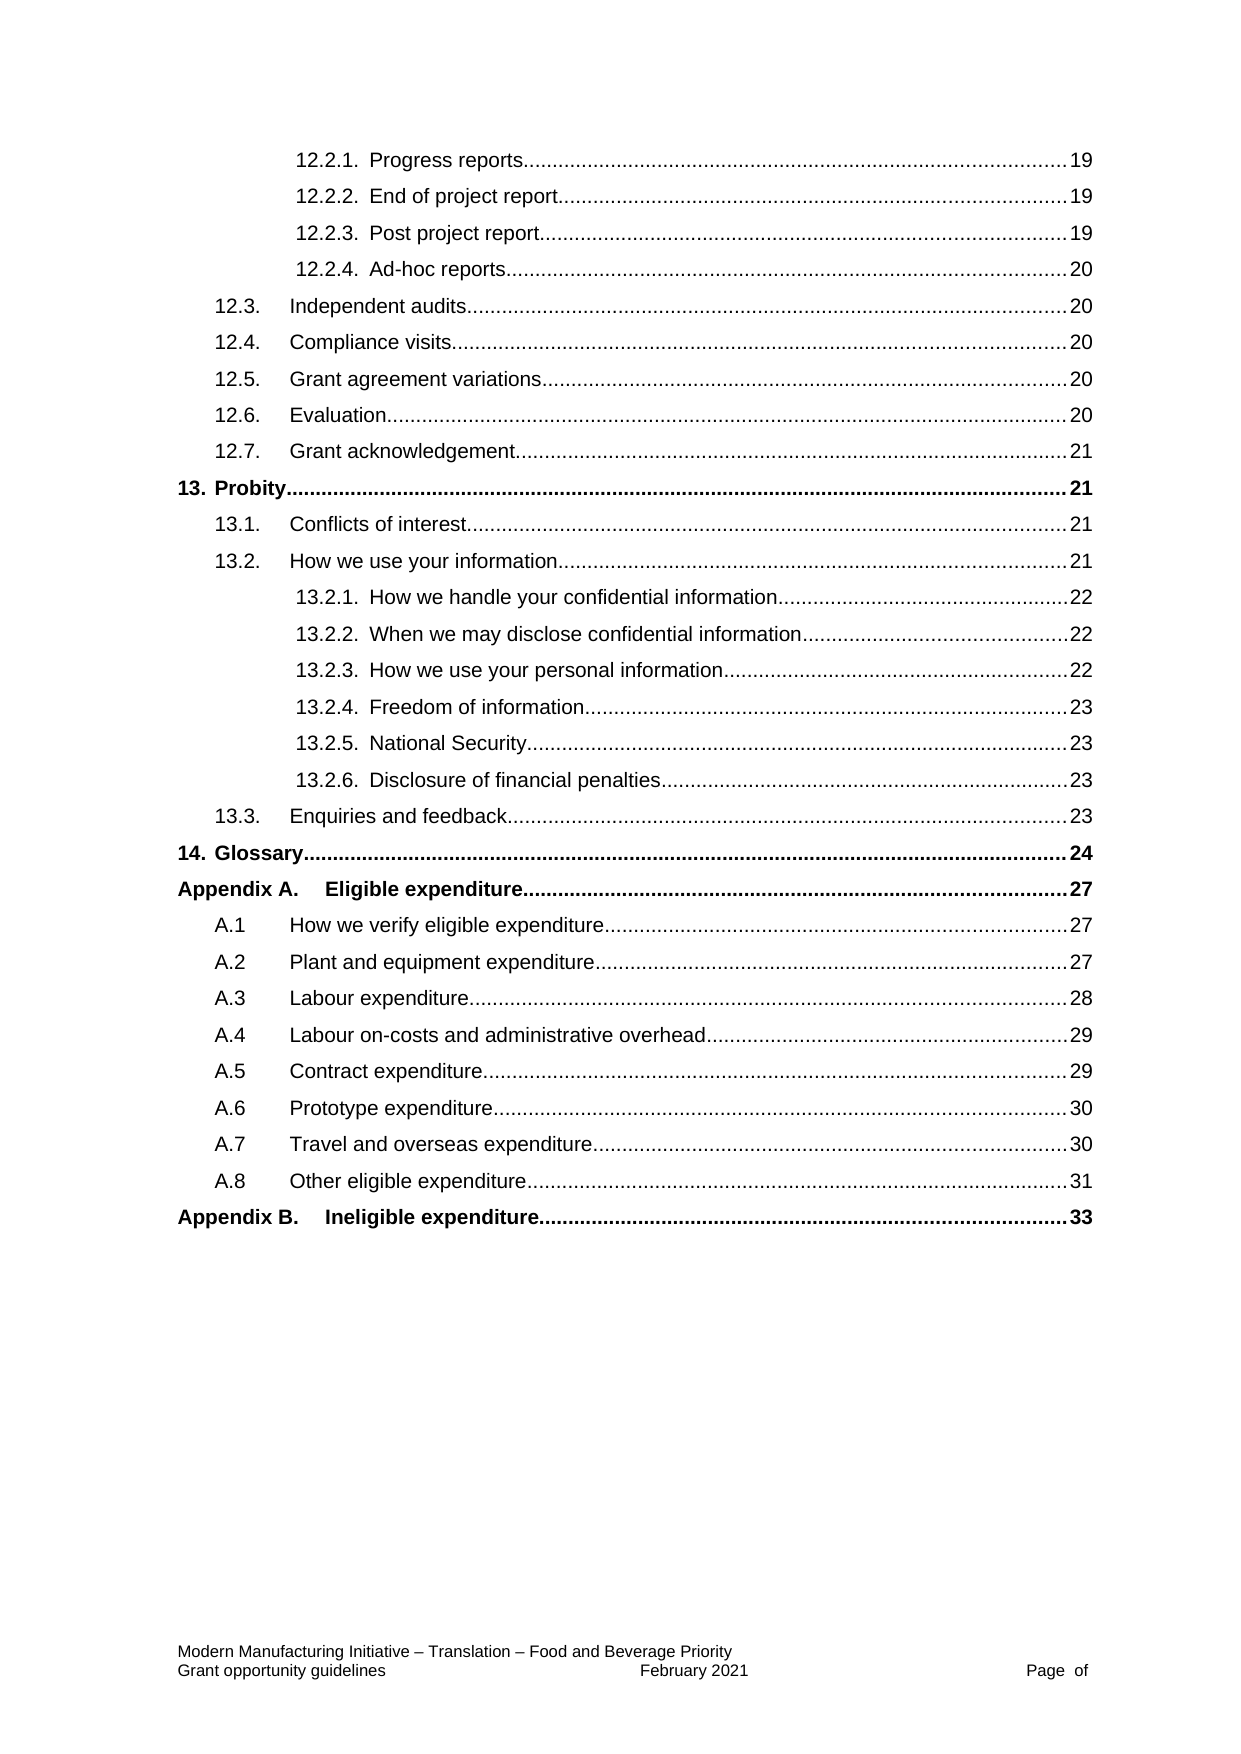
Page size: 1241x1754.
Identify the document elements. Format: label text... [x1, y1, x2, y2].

text A.5 Contract expenditure 29 [214, 1059, 1092, 1083]
text Appendix A. Eligible expenditure 27 [177, 877, 1092, 901]
text 12.5. Grant agreement variations 20 [214, 366, 1092, 390]
text 12.4. Compliance visits 20 [214, 330, 1092, 354]
text A.2 Plant and equipment expenditure 27 [214, 950, 1092, 974]
text 12.6. Evaluation 20 [214, 403, 1092, 427]
text A.6 Prototype expenditure 30 [214, 1096, 1092, 1119]
text 13.2.6. Disclosure of financial penalties 23 [295, 767, 1092, 791]
text 12.3. Independent audits 20 [214, 293, 1092, 317]
text 13.2.4. Freedom of information 23 [295, 694, 1092, 718]
text 13.1. Conflicts of interest 21 [214, 512, 1092, 536]
text A.1 How we verify eligible expenditure 27 [214, 913, 1092, 937]
text 13.2. How we use your information 21 [214, 549, 1092, 573]
text A.7 Travel and overseas expenditure 30 [214, 1132, 1092, 1156]
text Appendix B. Ineligible expenditure 33 [177, 1205, 1092, 1229]
text 13.2.5. National Security 23 [295, 731, 1092, 755]
text 13.3. Enquiries and feedback 23 [214, 804, 1092, 828]
text A.8 Other eligible expenditure 31 [214, 1168, 1092, 1192]
text 13. Probity 21 [177, 476, 1092, 500]
text 12.2.4. Ad-hoc reports 20 [295, 257, 1092, 281]
text 14. Glossary 24 [177, 840, 1092, 864]
text 13.2.2. When we may disclose confidential information 22 [295, 622, 1092, 646]
text 12.2.1. Progress reports 19 [295, 148, 1092, 172]
text 12.2.3. Post project report 19 [295, 221, 1092, 244]
text 12.2.2. End of project report 19 [295, 184, 1092, 208]
text 13.2.1. How we handle your confidential information 22 [295, 585, 1092, 609]
text A.3 Labour expenditure 28 [214, 986, 1092, 1010]
text 12.7. Grant acknowledgement 21 [214, 439, 1092, 463]
text A.4 Labour on-costs and administrative overhead 29 [214, 1023, 1092, 1047]
text 13.2.3. How we use your personal information 22 [295, 658, 1092, 682]
